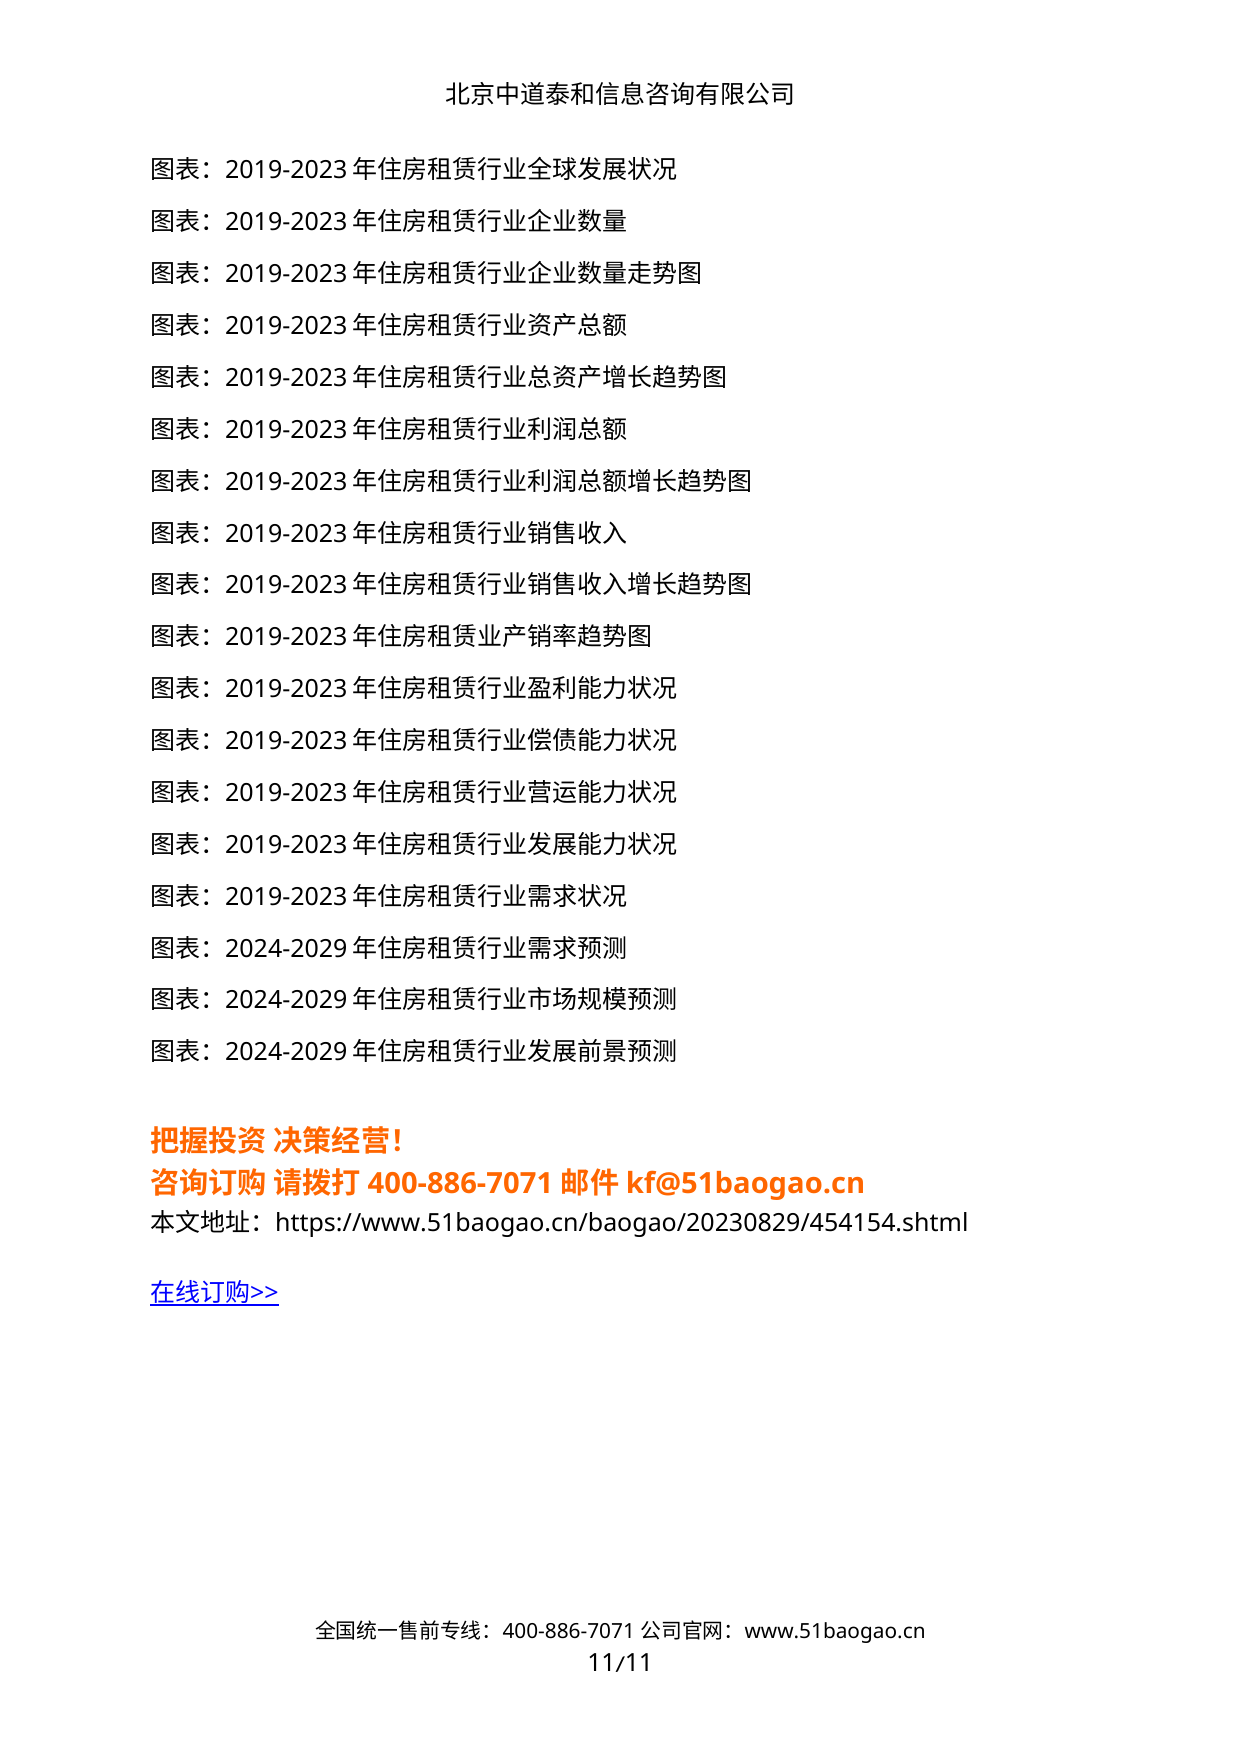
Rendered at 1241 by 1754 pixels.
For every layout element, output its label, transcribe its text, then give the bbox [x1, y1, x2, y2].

text 图表：2019-2023年住房租赁行业销售收入 [150, 513, 1090, 549]
text 图表：2019-2023年住房租赁行业利润总额增长趋势图 [150, 461, 1090, 497]
text 图表：2019-2023年住房租赁行业营运能力状况 [150, 772, 1090, 809]
text 图表：2019-2023年住房租赁行业利润总额 [150, 409, 1090, 446]
text 图表：2024-2029年住房租赁行业需求预测 [150, 928, 1090, 964]
text 图表：2019-2023年住房租赁行业偿债能力状况 [150, 721, 1090, 757]
text 图表：2019-2023年住房租赁行业资产总额 [150, 306, 1090, 342]
text 图表：2019-2023年住房租赁业产销率趋势图 [150, 617, 1090, 653]
text 在线订购>> [150, 1239, 1090, 1309]
text 图表：2019-2023年住房租赁行业销售收入增长趋势图 [150, 565, 1090, 601]
text 图表：2024-2029年住房租赁行业市场规模预测 [150, 980, 1090, 1016]
text 图表：2019-2023年住房租赁行业企业数量走势图 [150, 254, 1090, 290]
text 图表：2019-2023年住房租赁行业企业数量 [150, 202, 1090, 238]
text 把握投资 决策经营！咨询订购 请拨打 400-886-7071 邮件 kf@51baogao.cn本文地址：https://www.51baogao.cn/baogao/20230829/454154.shtml [150, 1084, 1090, 1239]
text 图表：2019-2023年住房租赁行业盈利能力状况 [150, 669, 1090, 705]
text 图表：2019-2023年住房租赁行业发展能力状况 [150, 824, 1090, 861]
text 图表：2019-2023年住房租赁行业总资产增长趋势图 [150, 357, 1090, 394]
text 图表：2024-2029年住房租赁行业发展前景预测 [150, 1032, 1090, 1068]
text 图表：2019-2023年住房租赁行业全球发展状况 [150, 150, 1090, 186]
text 图表：2019-2023年住房租赁行业需求状况 [150, 876, 1090, 912]
